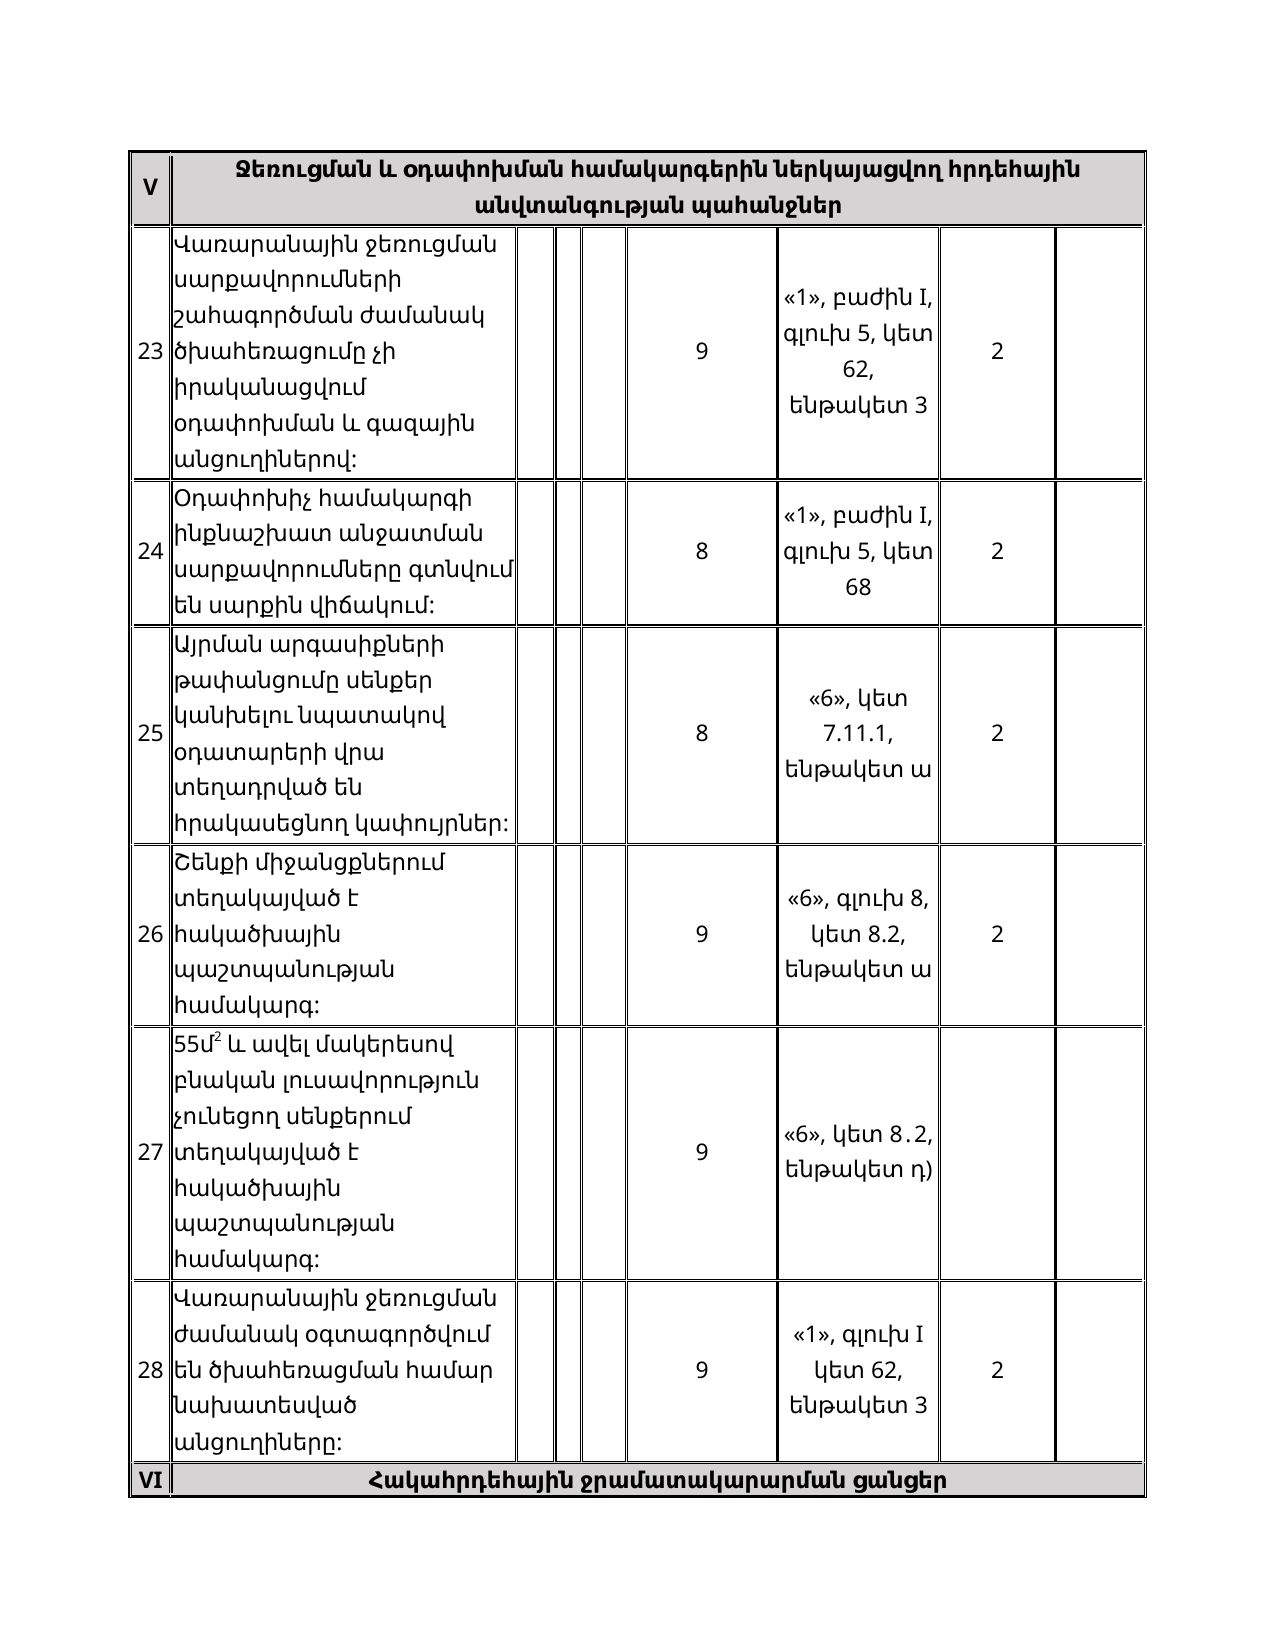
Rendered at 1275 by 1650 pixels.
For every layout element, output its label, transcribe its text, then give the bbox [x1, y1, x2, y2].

table_cell 23 [132, 224, 169, 478]
table_cell 8 [628, 482, 776, 624]
table_cell 2 [941, 1282, 1054, 1461]
table_cell [518, 628, 553, 842]
table_cell [583, 1028, 625, 1278]
table_cell [518, 846, 553, 1024]
table_cell VI [130, 1461, 171, 1495]
table_cell 26 [132, 843, 169, 1024]
table_cell Վառարանային ջեռուցման սարքավորումների շահագործման ժամանակ ծխահեռացումը չի իրականացվում օդափոխման և գազային անցուղիներով: [173, 228, 515, 478]
table_cell «6», կետ 7.11.1, ենթակետ ա [779, 628, 938, 842]
table_cell [1057, 624, 1144, 842]
table_cell [941, 1028, 1054, 1278]
table_cell [1057, 1025, 1144, 1278]
table_cell 9 [628, 228, 776, 478]
table_cell [557, 482, 580, 624]
table_cell [557, 846, 580, 1024]
table_cell Օդափոխիչ համակարգի ինքնաշխատ անջատման սարքավորումները գտնվում են սարքին վիճակում: [173, 482, 515, 624]
table_cell Այրման արգասիքների թափանցումը սենքեր կանխելու նպատակով օդատարերի վրա տեղադրված են հրակասեցնող կափույրներ: [173, 628, 515, 842]
table_cell [583, 1282, 625, 1461]
table_cell [557, 1028, 580, 1278]
table_cell Շենքի միջանցքներում տեղակայված է հակածխային պաշտպանության համակարգ: [173, 846, 515, 1024]
table_cell Վառարանային ջեռուցման ժամանակ օգտագործվում են ծխահեռացման համար նախատեսված անցուղիները: [173, 1282, 515, 1461]
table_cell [171, 1461, 1145, 1495]
table_cell 28 [132, 1279, 169, 1461]
table_cell [1057, 1279, 1144, 1461]
table_cell [557, 1282, 580, 1461]
table_cell [518, 482, 553, 624]
table_cell «6», կետ 8․2, ենթակետ դ) [779, 1028, 938, 1278]
table_cell 8 [628, 628, 776, 842]
table_cell 9 [628, 846, 776, 1024]
table_cell 2 [941, 846, 1054, 1024]
table_cell [557, 628, 580, 842]
table_cell [518, 1282, 553, 1461]
table_cell [583, 228, 625, 478]
table_cell [557, 228, 580, 478]
table_cell 25 [132, 624, 169, 842]
table_cell «1», բաժին I, գլուխ 5, կետ 62, ենթակետ 3 [779, 228, 938, 478]
table_cell [583, 846, 625, 1024]
table_cell 2 [941, 482, 1054, 624]
table_cell [1057, 843, 1144, 1024]
table_cell [1057, 224, 1144, 478]
table_cell [518, 1028, 553, 1278]
table_cell 2 [941, 628, 1054, 842]
table_cell 55մ2 և ավել մակերեսով բնական լուսավորություն չունեցող սենքերում տեղակայված է հակածխային պաշտպանության համակարգ: [173, 1028, 515, 1278]
table_cell «6», գլուխ 8, կետ 8.2, ենթակետ ա [779, 846, 938, 1024]
table_cell [583, 628, 625, 842]
table_cell [1057, 478, 1144, 624]
table_cell 9 [628, 1282, 776, 1461]
table_cell [518, 228, 553, 478]
table_cell «1», գլուխ I կետ 62, ենթակետ 3 [779, 1282, 938, 1461]
table_cell «1», բաժին I, գլուխ 5, կետ 68 [779, 482, 938, 624]
table_cell Ջեռուցման և օդափոխման համակարգերին ներկայացվող հրդեհային անվտանգության պահանջներ [171, 153, 1144, 224]
table_cell 27 [132, 1025, 169, 1278]
table_cell 9 [628, 1028, 776, 1278]
table_cell V [132, 152, 171, 224]
table_cell [583, 482, 625, 624]
table_cell 24 [132, 478, 169, 624]
table_cell 2 [941, 228, 1054, 478]
